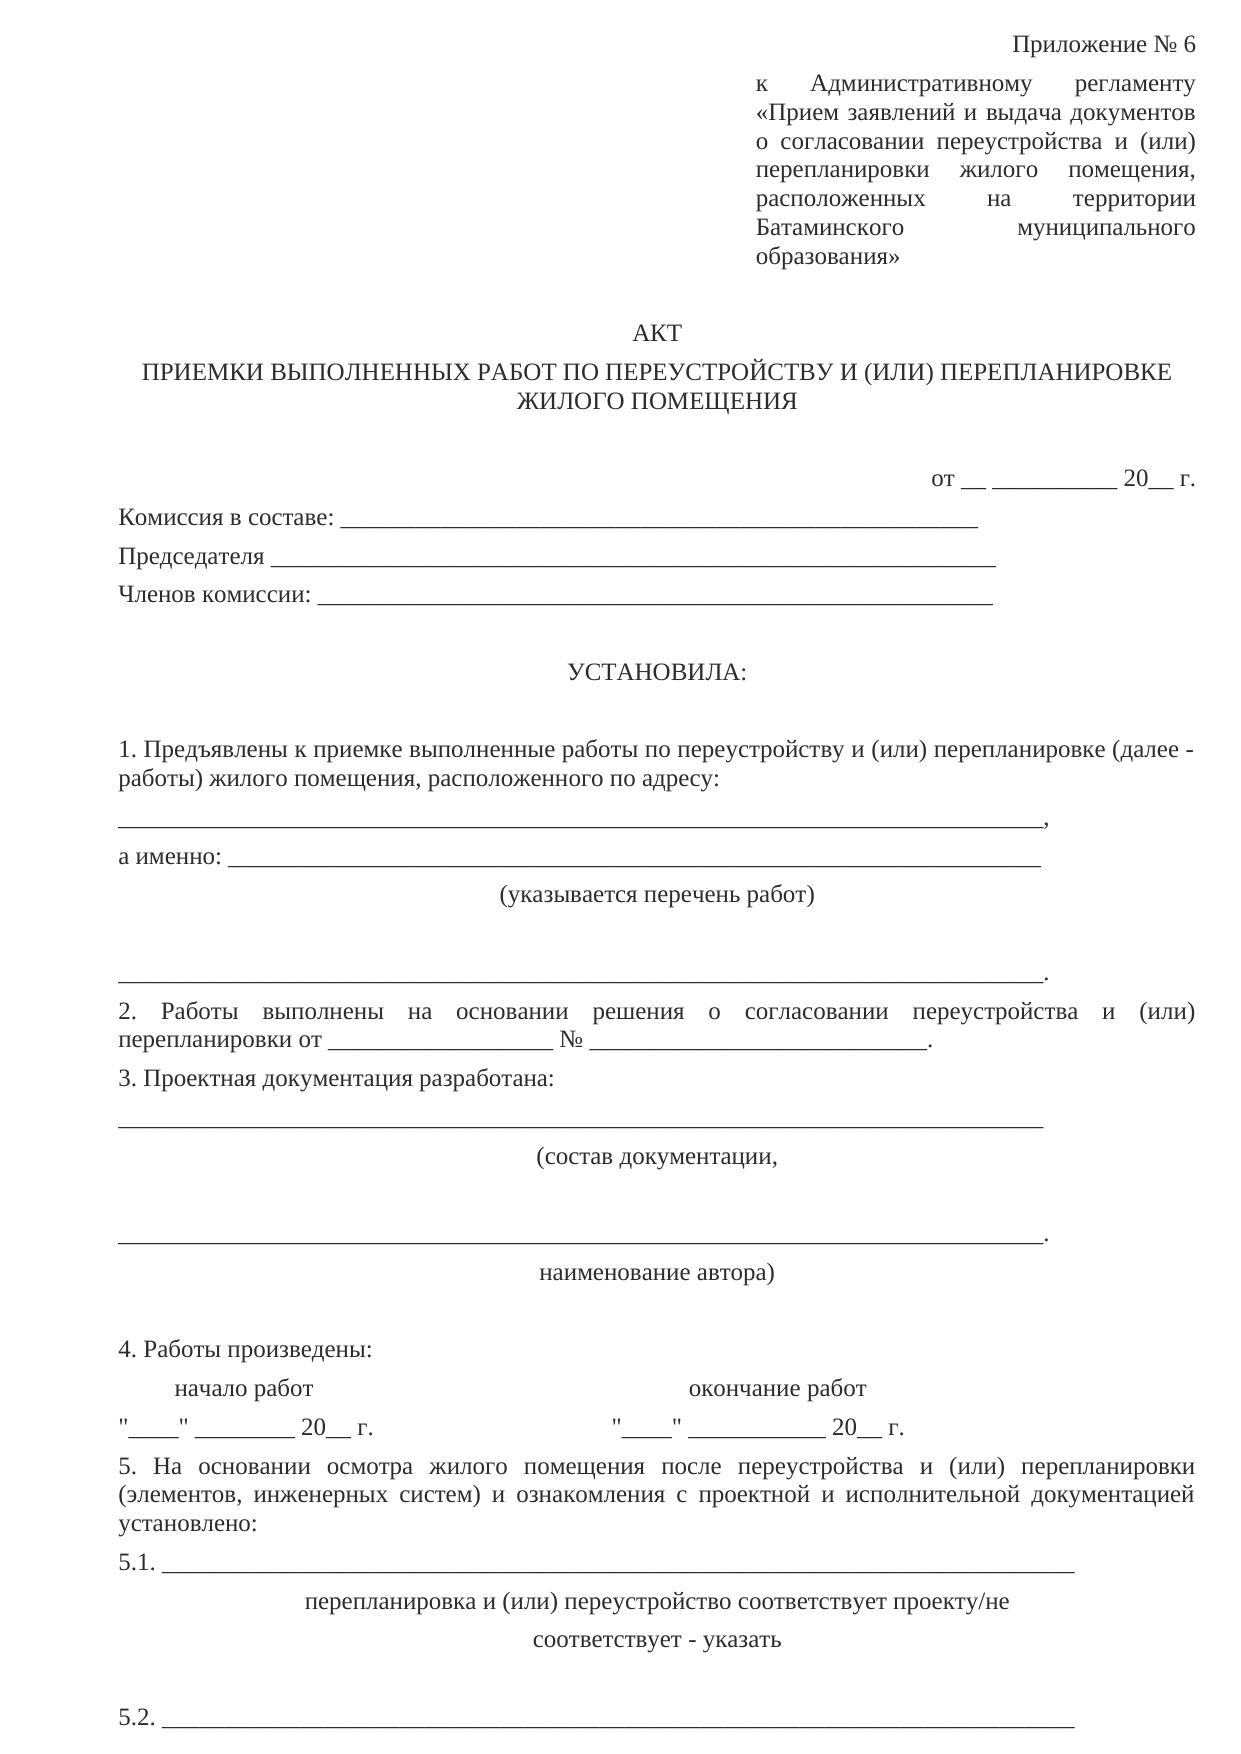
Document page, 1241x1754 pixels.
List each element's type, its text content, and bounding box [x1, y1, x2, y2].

text Комиссия в составе: ___________________________________________________ [118, 502, 1196, 531]
text Членов комиссии: ______________________________________________________ [118, 579, 1196, 608]
text 5.2. _________________________________________________________________________ [118, 1702, 1196, 1731]
text __________________________________________________________________________. [118, 1218, 1196, 1247]
text АКТ [118, 318, 1196, 347]
text от __ __________ 20__ г. [118, 463, 1196, 492]
text 5. На основании осмотра жилого помещения после переустройства и (или) перепланировки (элементов, инженерных систем) и ознакомления с проектной и исполнительной документацией установлено: [118, 1451, 1196, 1537]
text 2. Работы выполнены на основании решения о согласовании переустройства и (или) перепланировки от __________________ № ___________________________. [118, 996, 1196, 1053]
text 3. Проектная документация разработана: [118, 1063, 1196, 1092]
text ПРИЕМКИ ВЫПОЛНЕННЫХ РАБОТ ПО ПЕРЕУСТРОЙСТВУ И (ИЛИ) ПЕРЕПЛАНИРОВКЕ ЖИЛОГО ПОМЕЩЕНИЯ [118, 357, 1196, 414]
text 4. Работы произведены: [118, 1334, 1196, 1363]
text а именно: _________________________________________________________________ [118, 841, 1196, 869]
text "____" ________ 20__ г. "____" ___________ 20__ г. [118, 1412, 1196, 1441]
text (указывается перечень работ) [118, 879, 1196, 908]
text __________________________________________________________________________, [118, 802, 1196, 831]
text 1. Предъявлены к приемке выполненные работы по переустройству и (или) перепланировке (далее - работы) жилого помещения, расположенного по адресу: [118, 734, 1196, 792]
text начало работ окончание работ [118, 1373, 1196, 1402]
text УСТАНОВИЛА: [118, 657, 1196, 686]
text __________________________________________________________________________ [118, 1102, 1196, 1131]
text к Административному регламенту «Прием заявлений и выдача документов о согласовании переустройства и (или) перепланировки жилого помещения, расположенных на территории Батаминского муниципального образования» [756, 68, 1196, 269]
text перепланировка и (или) переустройство соответствует проекту/не [118, 1586, 1196, 1614]
text соответствует - указать [118, 1624, 1196, 1653]
text 5.1. _________________________________________________________________________ [118, 1547, 1196, 1576]
text Председателя __________________________________________________________ [118, 541, 1196, 569]
text (состав документации, [118, 1141, 1196, 1169]
text Приложение № 6 [738, 29, 1196, 58]
text __________________________________________________________________________. [118, 957, 1196, 986]
text наименование автора) [118, 1257, 1196, 1286]
